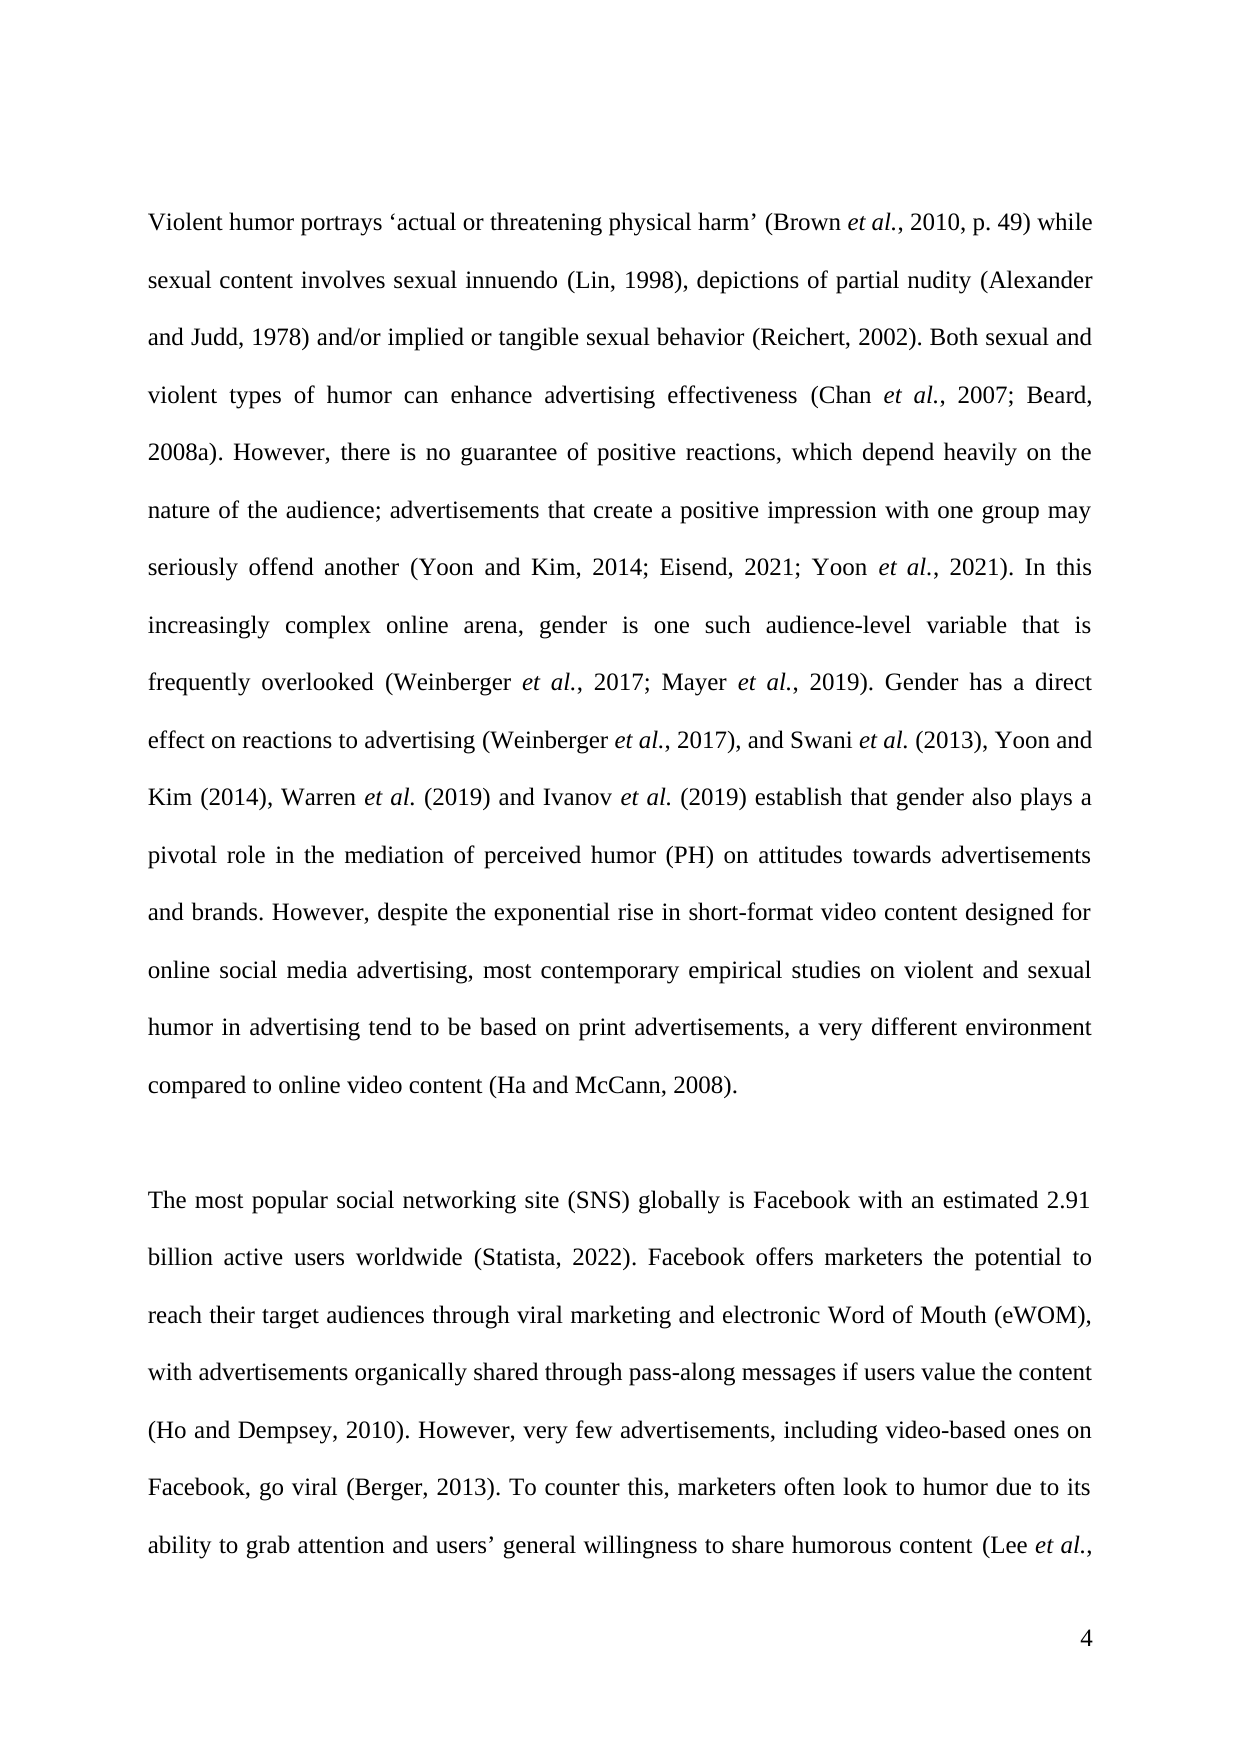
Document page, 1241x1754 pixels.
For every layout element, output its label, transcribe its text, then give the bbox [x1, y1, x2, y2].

text Violent humor portrays ‘actual or threatening physical harm’ (Brown et al., 2010, p. 49) while sexual content involves sexual innuendo (Lin, 1998), depictions of partial nudity (Alexander and Judd, 1978) and/or implied or tangible sexual behavior (Reichert, 2002). Both sexual and violent types of humor can enhance advertising effectiveness (Chan et al., 2007; Beard, 2008a). However, there is no guarantee of positive reactions, which depend heavily on the nature of the audience; advertisements that create a positive impression with one group may seriously offend another (Yoon and Kim, 2014; Eisend, 2021; Yoon et al., 2021). In this increasingly complex online arena, gender is one such audience-level variable that is frequently overlooked (Weinberger et al., 2017; Mayer et al., 2019). Gender has a direct effect on reactions to advertising (Weinberger et al., 2017), and Swani et al. (2013), Yoon and Kim (2014), Warren et al. (2019) and Ivanov et al. (2019) establish that gender also plays a pivotal role in the mediation of perceived humor (PH) on attitudes towards advertisements and brands. However, despite the exponential rise in short-format video content designed for online social media advertising, most contemporary empirical studies on violent and sexual humor in advertising tend to be based on print advertisements, a very different environment compared to online video content (Ha and McCann, 2008). [148, 207, 1092, 1099]
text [148, 1185, 1092, 1559]
